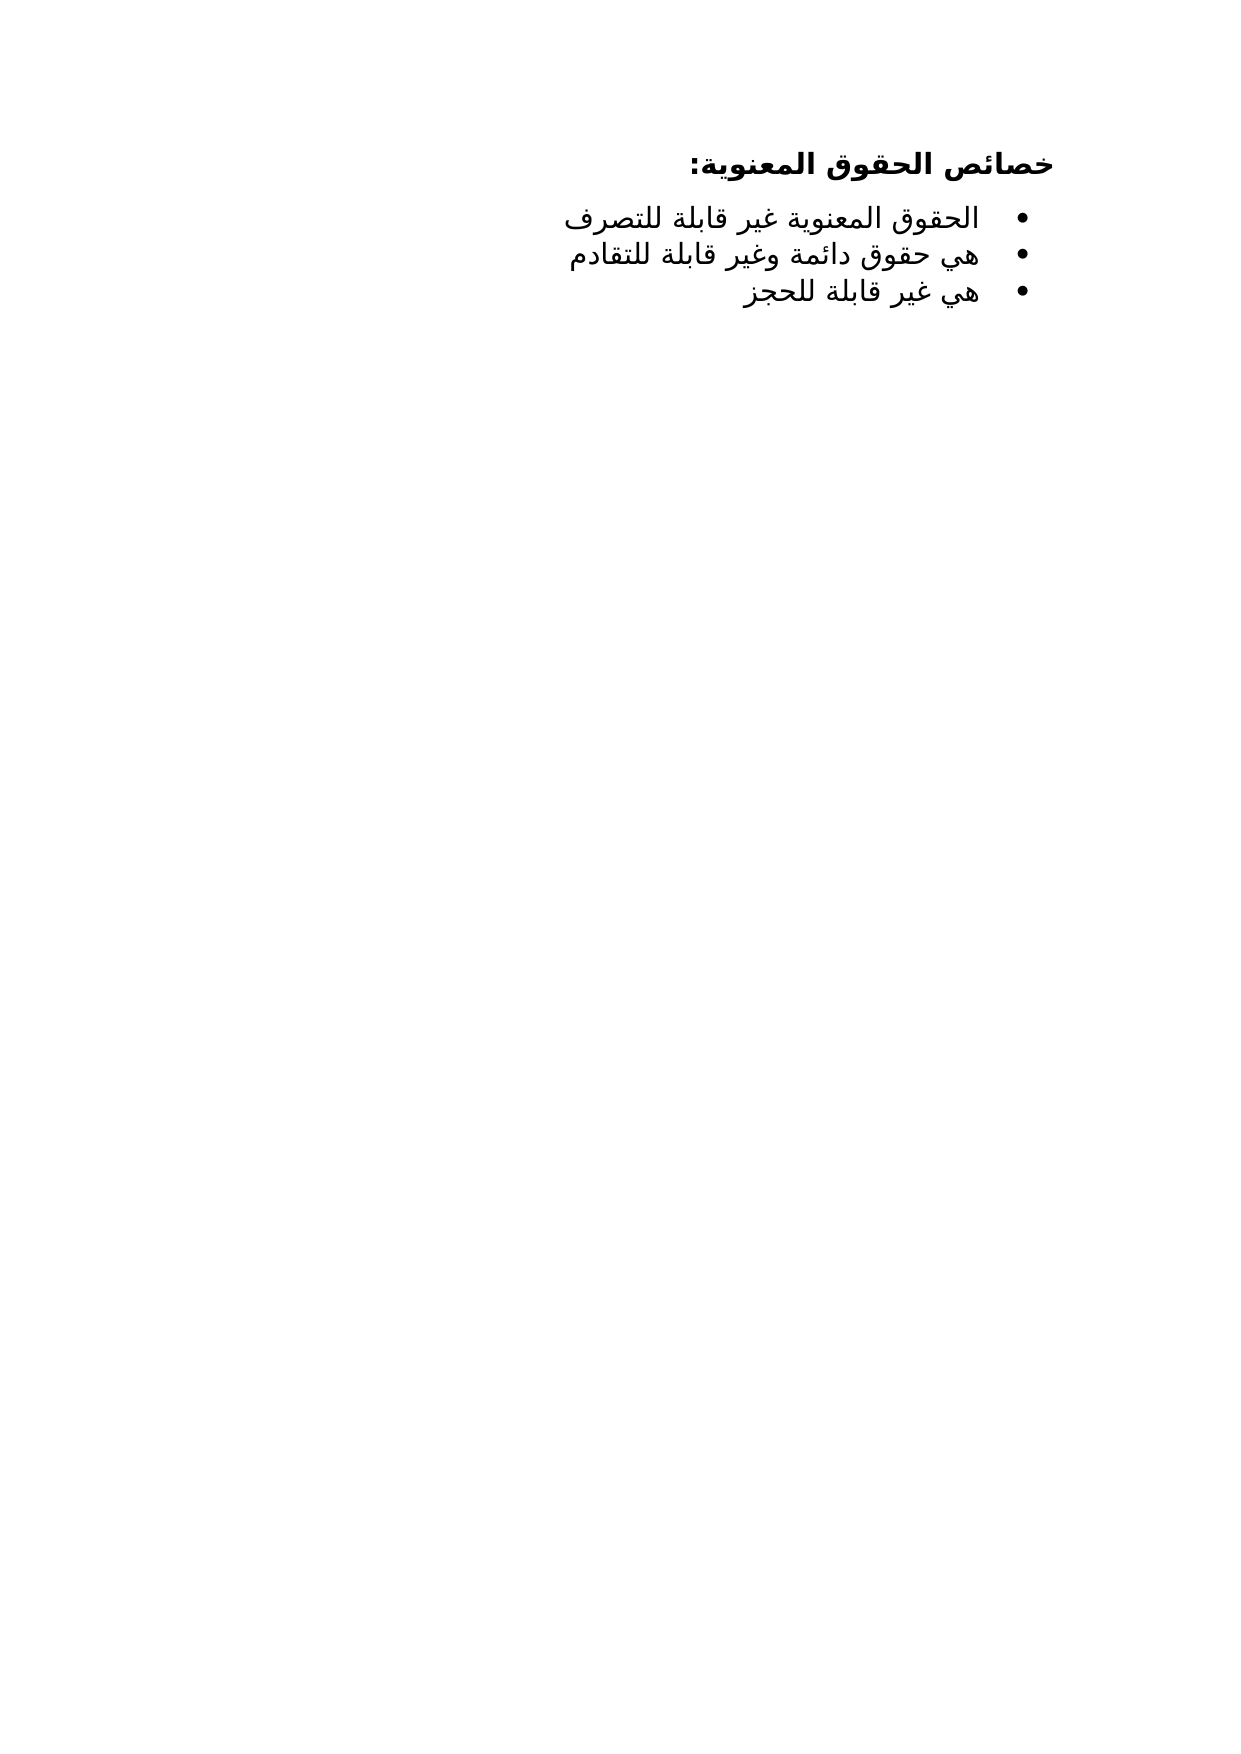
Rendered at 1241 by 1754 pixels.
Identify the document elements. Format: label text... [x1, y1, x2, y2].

list هي حقوق دائمة وغير قابلة للتقادم [148, 238, 1018, 272]
text خصائص الحقوق المعنوية: [148, 148, 1055, 182]
list الحقوق المعنوية غير قابلة للتصرف [148, 201, 1018, 235]
list هي غير قابلة للحجز [148, 274, 1018, 308]
